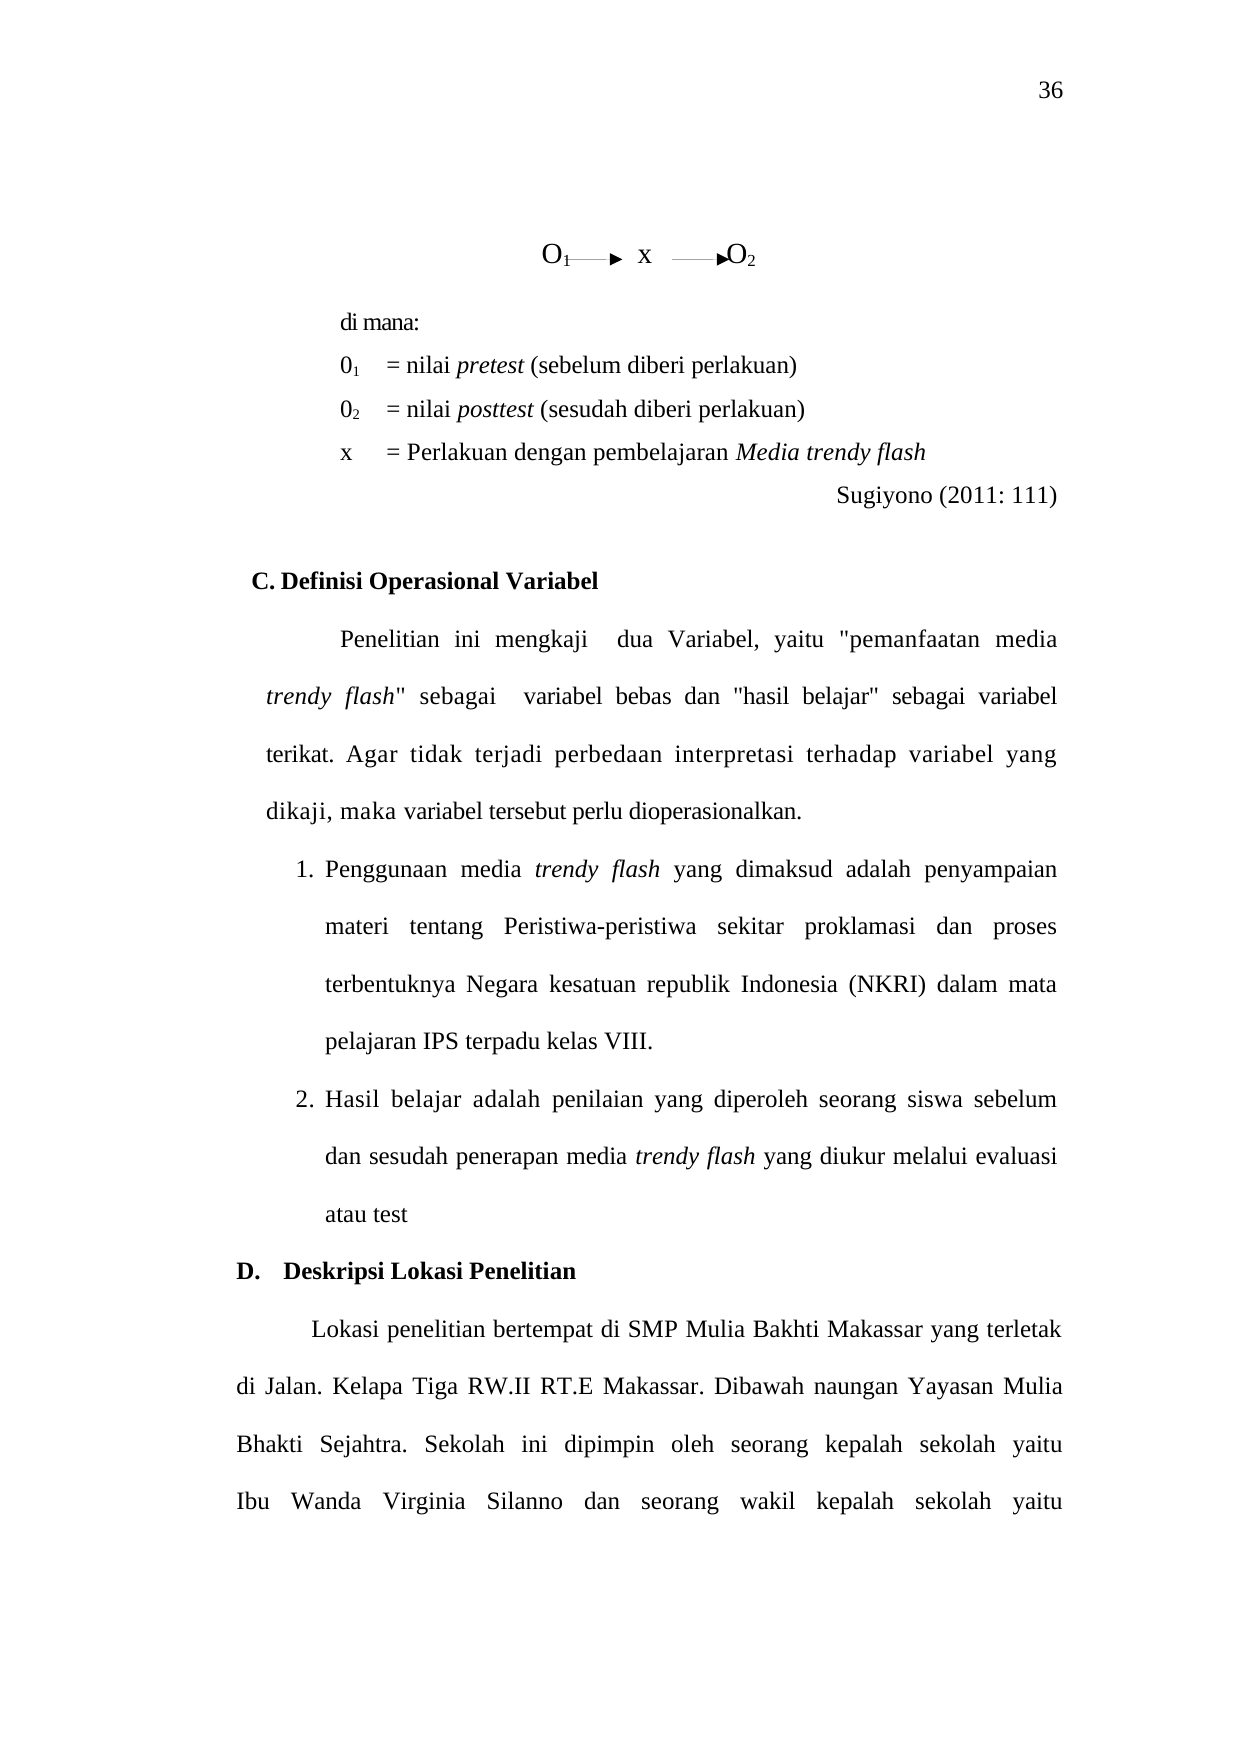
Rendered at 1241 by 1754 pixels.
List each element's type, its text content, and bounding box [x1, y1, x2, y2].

list 01 = nilai pretest (sebelum diberi perlakuan) [311, 351, 1061, 379]
list 02 = nilai posttest (sesudah diberi perlakuan) [311, 394, 1063, 422]
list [236, 1314, 1063, 1515]
list Sugiyono (2011: 111) [311, 480, 1063, 509]
list Penggunaan media trendy flash yang dimaksud adalah penyampaian materi tentang Peristiwa-peristiwa sekitar proklamasi dan proses terbentuknya Negara kesatuan republik Indonesia (NKRI) dalam mata pelajaran IPS terpadu kelas VIII. [295, 854, 1058, 1055]
list x = Perlakuan dengan pembelajaran Media trendy flash [311, 437, 1063, 466]
text O1 x O2 [236, 236, 1061, 270]
list Deskripsi Lokasi Penelitian [236, 1256, 1063, 1285]
list Definisi Operasional Variabel [251, 566, 1058, 595]
list di mana: [311, 307, 1061, 336]
list Penelitian ini mengkaji dua Variabel, yaitu "pemanfaatan media trendy flash" sebagai variabel bebas dan "hasil belajar" sebagai variabel terikat. Agar tidak terjadi perbedaan interpretasi terhadap variabel yang dikaji, maka variabel tersebut perlu dioperasionalkan. [266, 624, 1058, 825]
list Hasil belajar adalah penilaian yang diperoleh seorang siswa sebelum dan sesudah penerapan media trendy flash yang diukur melalui evaluasi atau test [295, 1084, 1058, 1227]
